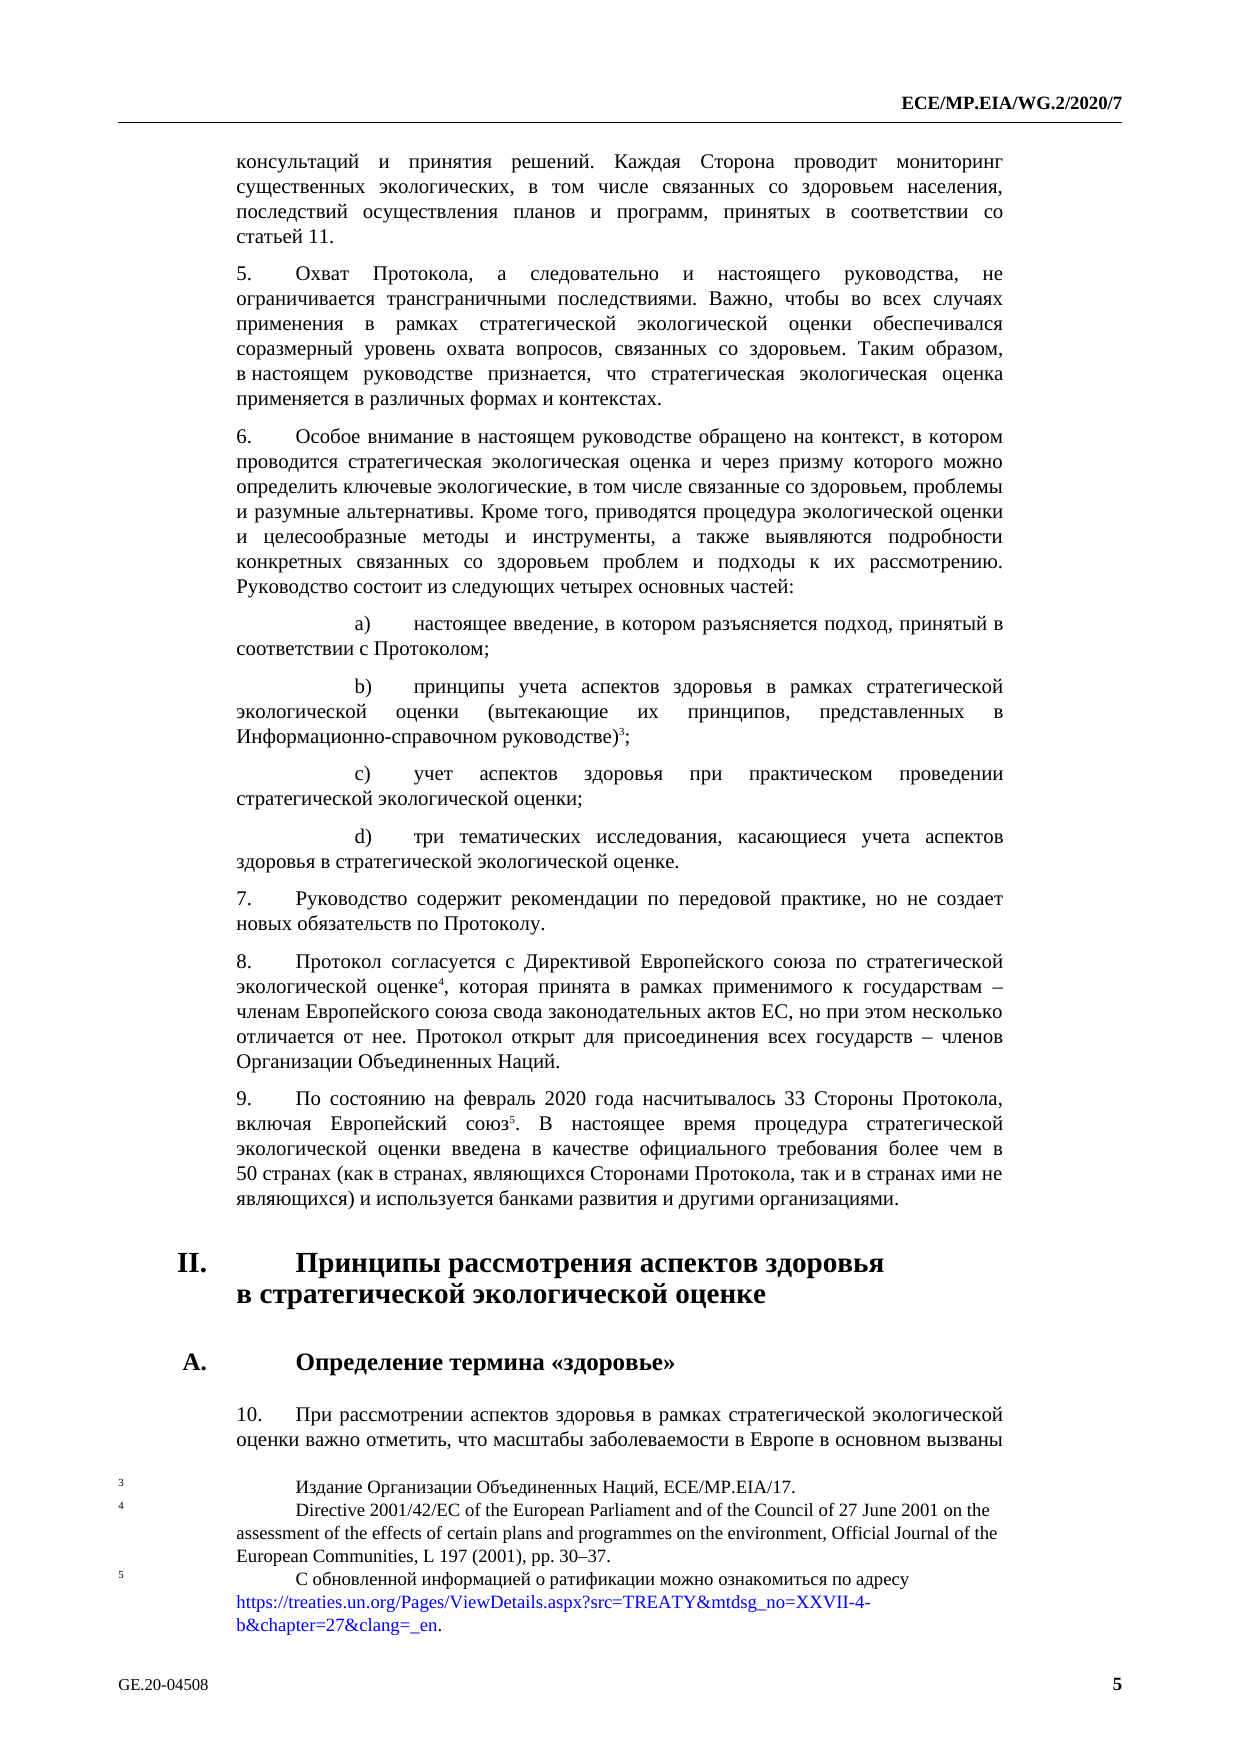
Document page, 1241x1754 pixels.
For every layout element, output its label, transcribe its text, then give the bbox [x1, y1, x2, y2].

text 5. Охват Протокола, а следовательно и настоящего руководства, не ограничивается трансграничными последствиями. Важно, чтобы во всех случаях применения в рамках стратегической экологической оценки обеспечивался соразмерный уровень охвата вопросов, связанных со здоровьем. Таким образом, в настоящем руководстве признается, что стратегическая экологическая оценка применяется в различных формах и контекстах. [236, 260, 1004, 410]
text d) три тематических исследования, касающиеся учета аспектов здоровья в стратегической экологической оценке. [236, 823, 1004, 873]
text a) настоящее введение, в котором разъясняется подход, принятый в соответствии с Протоколом; [236, 610, 1004, 660]
text c) учет аспектов здоровья при практическом проведении стратегической экологической оценки; [236, 760, 1004, 810]
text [236, 1401, 1004, 1451]
text 6. Особое внимание в настоящем руководстве обращено на контекст, в котором проводится стратегическая экологическая оценка и через призму которого можно определить ключевые экологические, в том числе связанные со здоровьем, проблемы и разумные альтернативы. Кроме того, приводятся процедура экологической оценки и целесообразные методы и инструменты, а также выявляются подробности конкретных связанных со здоровьем проблем и подходы к их рассмотрению. Руководство состоит из следующих четырех основных частей: [236, 423, 1004, 598]
text 7. Руководство содержит рекомендации по передовой практике, но не создает новых обязательств по Протоколу. [236, 885, 1004, 935]
text b) принципы учета аспектов здоровья в рамках стратегической экологической оценки (вытекающие их принципов, представленных в Информационно-справочном руководстве); [236, 673, 1004, 748]
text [236, 148, 1004, 248]
text 8. Протокол согласуется с Директивой Европейского союза по стратегической экологической оценке, которая принята в рамках применимого к государствам – членам Европейского союза свода законодательных актов ЕС, но при этом несколько отличается от нее. Протокол открыт для присоединения всех государств – членов Организации Объединенных Наций. [236, 948, 1004, 1073]
text II. Принципы рассмотрения аспектов здоровья в стратегической экологической оценке [118, 1248, 1004, 1310]
text 9. По состоянию на февраль 2020 года насчитывалось 33 Стороны Протокола, включая Европейский союз. В настоящее время процедура стратегической экологической оценки введена в качестве официального требования более чем в 50 странах (как в странах, являющихся Сторонами Протокола, так и в странах ими не являющихся) и используется банками развития и другими организациями. [236, 1085, 1004, 1210]
text A. Определение термина «здоровье» [118, 1348, 1004, 1376]
